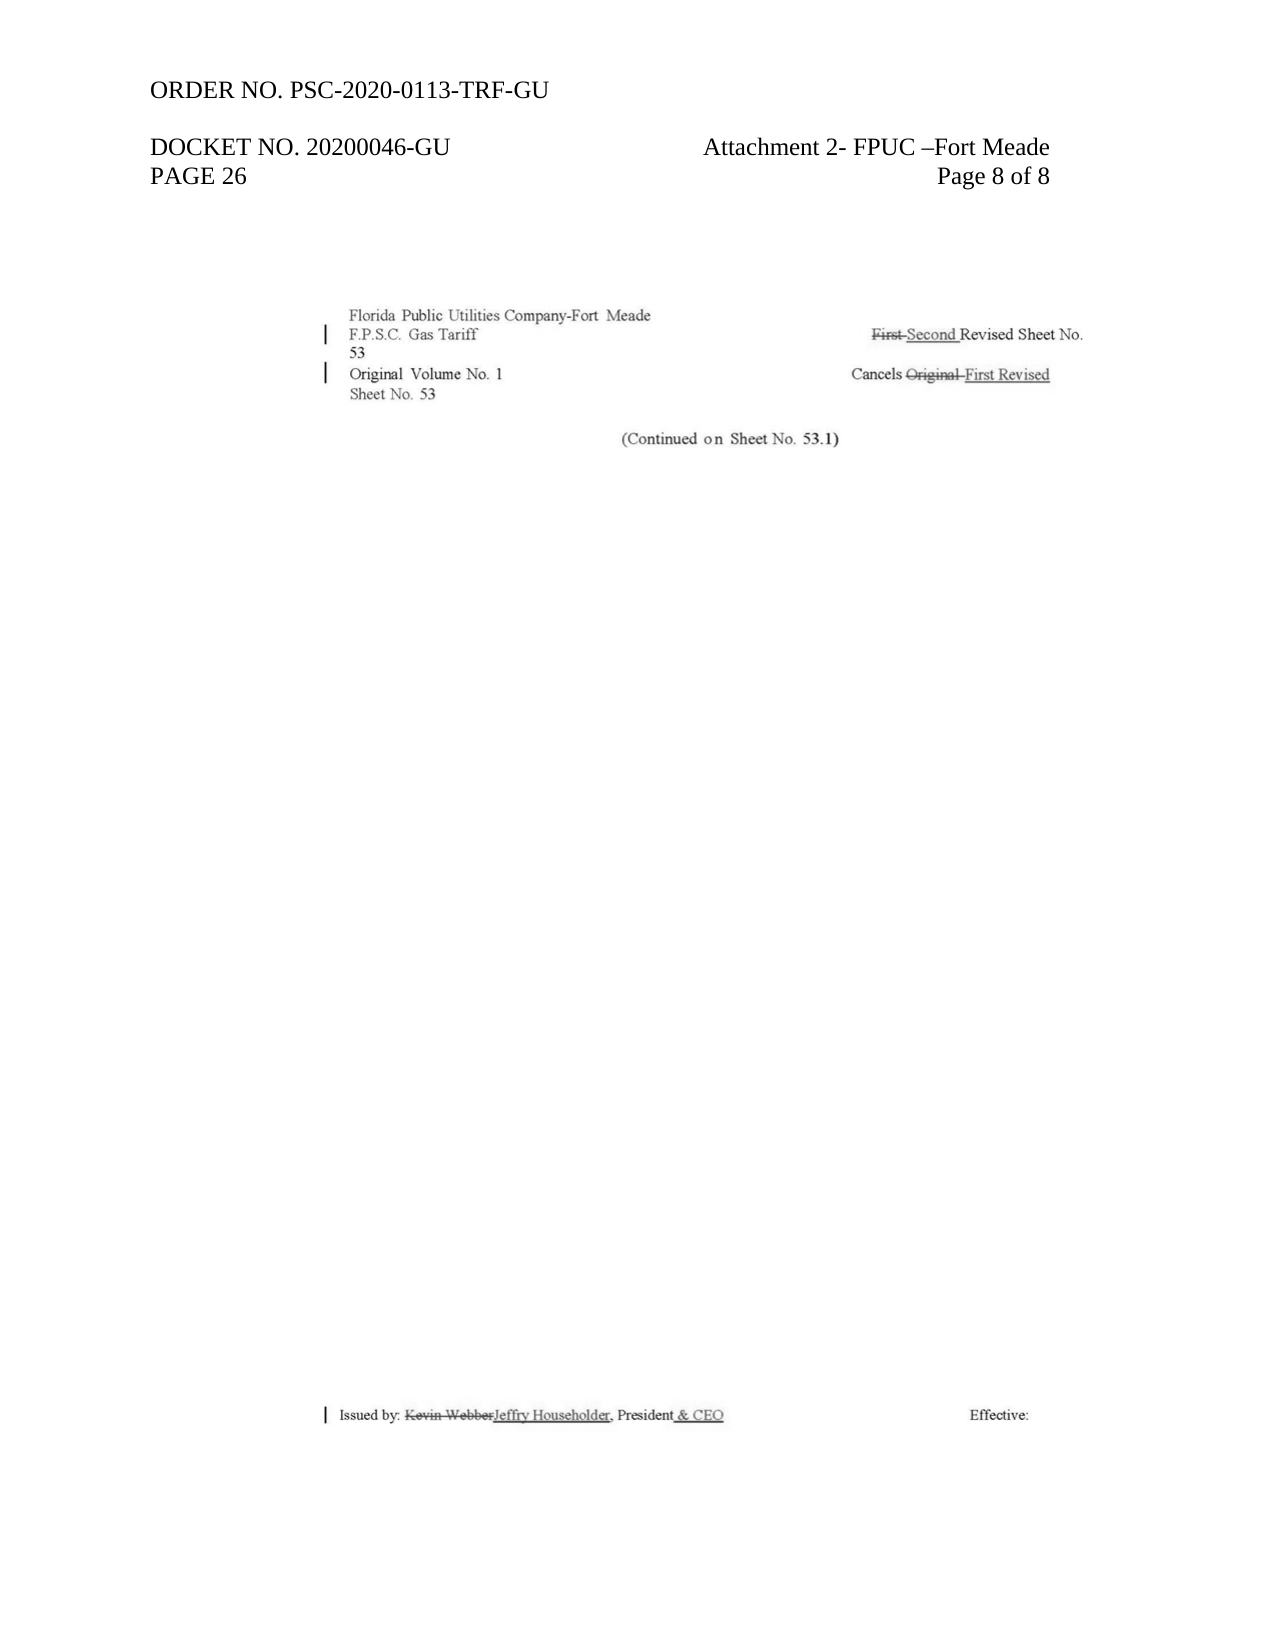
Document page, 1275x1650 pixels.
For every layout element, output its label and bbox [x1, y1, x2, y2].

picture [225, 218, 1199, 1480]
